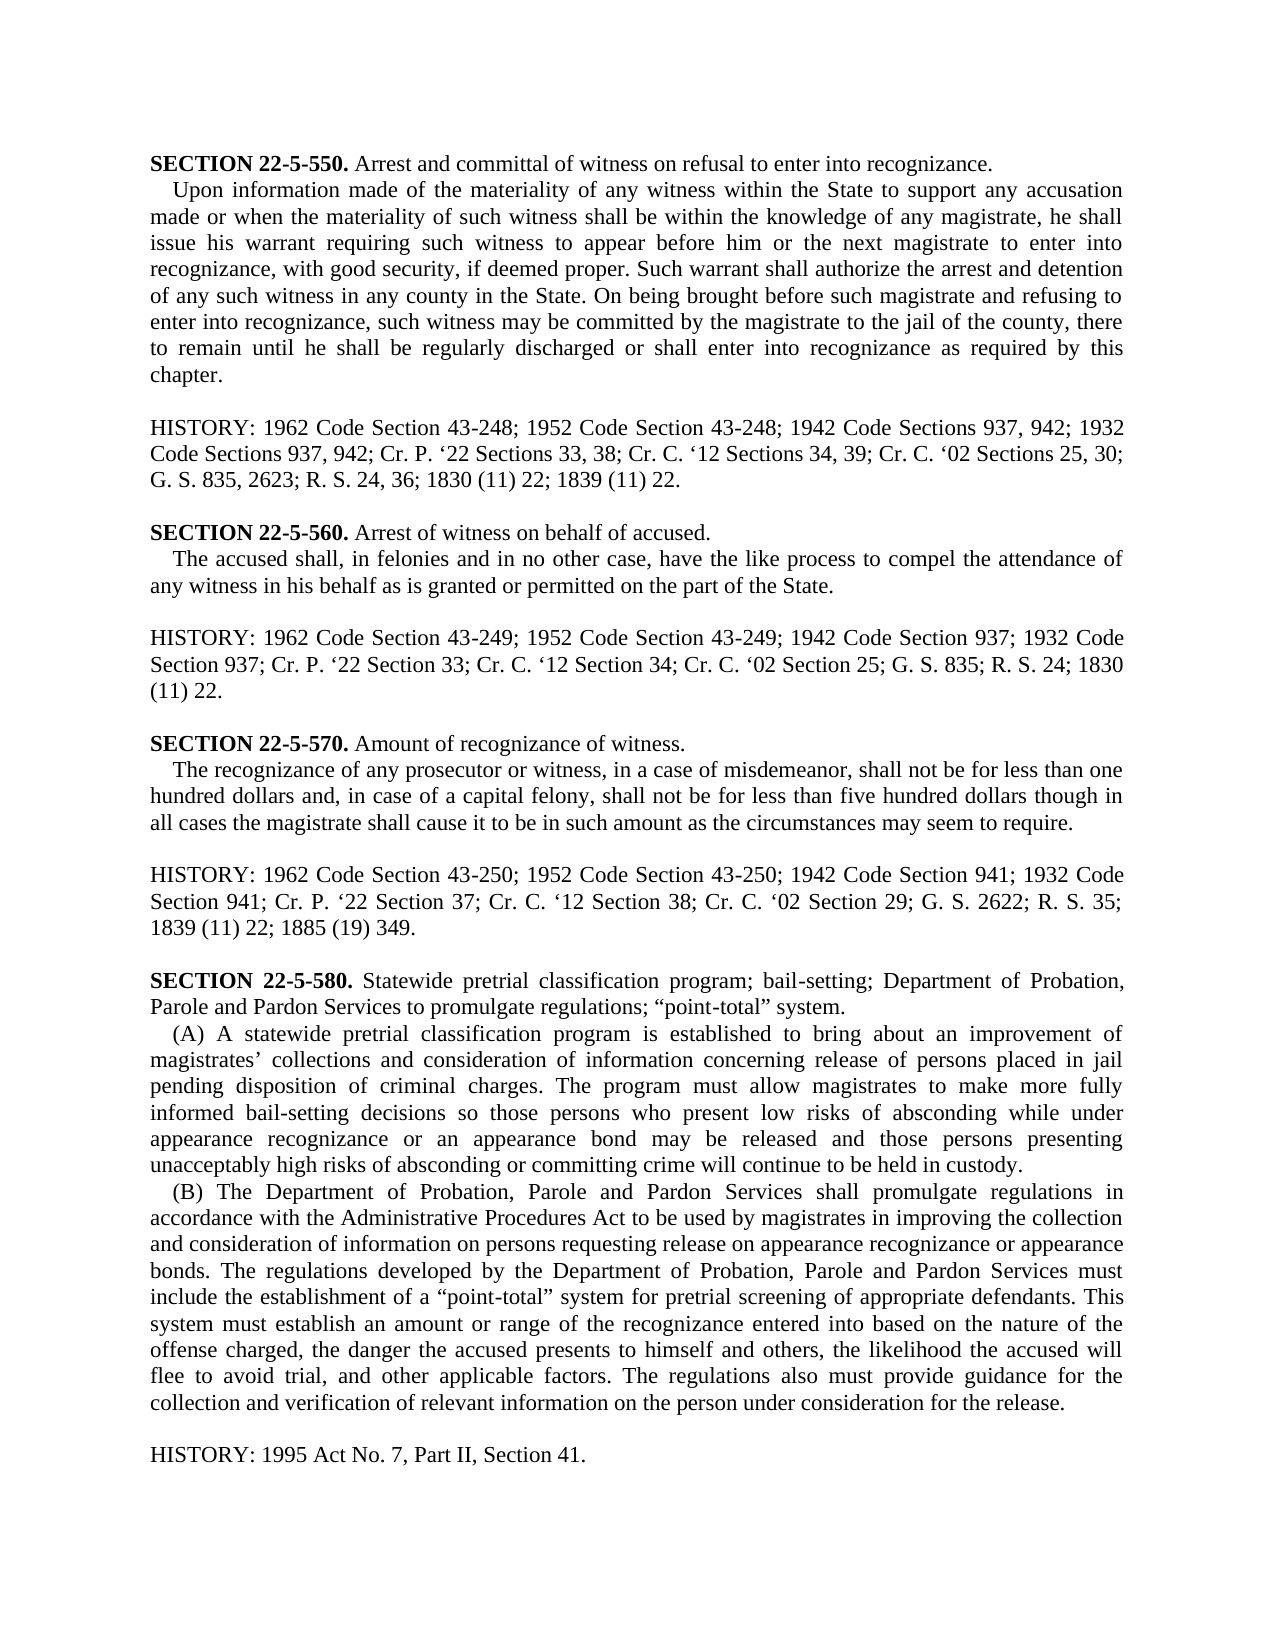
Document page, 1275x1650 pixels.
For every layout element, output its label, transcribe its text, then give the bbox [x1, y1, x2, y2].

text (B) The Department of Probation, Parole and Pardon Services shall promulgate regulations in accordance with the Administrative Procedures Act to be used by magistrates in improving the collection and consideration of information on persons requesting release on appearance recognizance or appearance bonds. The regulations developed by the Department of Probation, Parole and Pardon Services must include the establishment of a “point-total” system for pretrial screening of appropriate defendants. This system must establish an amount or range of the recognizance entered into based on the nature of the offense charged, the danger the accused presents to himself and others, the likelihood the accused will flee to avoid trial, and other applicable factors. The regulations also must provide guidance for the collection and verification of relevant information on the person under consideration for the release. [150, 1178, 1125, 1415]
text SECTION 22-5-560. Arrest of witness on behalf of accused. [150, 519, 1125, 545]
text HISTORY: 1962 Code Section 43-248; 1952 Code Section 43-248; 1942 Code Sections 937, 942; 1932 Code Sections 937, 942; Cr. P. ‘22 Sections 33, 38; Cr. C. ‘12 Sections 34, 39; Cr. C. ‘02 Sections 25, 30; G. S. 835, 2623; R. S. 24, 36; 1830 (11) 22; 1839 (11) 22. [150, 413, 1125, 493]
text SECTION 22-5-570. Amount of recognizance of witness. [150, 730, 1125, 756]
text SECTION 22-5-550. Arrest and committal of witness on refusal to enter into recognizance. [150, 150, 1125, 176]
text HISTORY: 1995 Act No. 7, Part II, Section 41. [150, 1441, 1125, 1468]
text The accused shall, in felonies and in no other case, have the like process to compel the attendance of any witness in his behalf as is granted or permitted on the part of the State. [150, 545, 1125, 598]
text HISTORY: 1962 Code Section 43-250; 1952 Code Section 43-250; 1942 Code Section 941; 1932 Code Section 941; Cr. P. ‘22 Section 37; Cr. C. ‘12 Section 38; Cr. C. ‘02 Section 29; G. S. 2622; R. S. 35; 1839 (11) 22; 1885 (19) 349. [150, 862, 1125, 941]
text HISTORY: 1962 Code Section 43-249; 1952 Code Section 43-249; 1942 Code Section 937; 1932 Code Section 937; Cr. P. ‘22 Section 33; Cr. C. ‘12 Section 34; Cr. C. ‘02 Section 25; G. S. 835; R. S. 24; 1830 (11) 22. [150, 624, 1125, 703]
text SECTION 22-5-580. Statewide pretrial classification program; bail-setting; Department of Probation, Parole and Pardon Services to promulgate regulations; “point-total” system. [150, 967, 1125, 1020]
text Upon information made of the materiality of any witness within the State to support any accusation made or when the materiality of such witness shall be within the knowledge of any magistrate, he shall issue his warrant requiring such witness to appear before him or the next magistrate to enter into recognizance, with good security, if deemed proper. Such warrant shall authorize the arrest and detention of any such witness in any county in the State. On being brought before such magistrate and refusing to enter into recognizance, such witness may be committed by the magistrate to the jail of the county, there to remain until he shall be regularly discharged or shall enter into recognizance as required by this chapter. [150, 176, 1125, 387]
text (A) A statewide pretrial classification program is established to bring about an improvement of magistrates’ collections and consideration of information concerning release of persons placed in jail pending disposition of criminal charges. The program must allow magistrates to make more fully informed bail-setting decisions so those persons who present low risks of absconding while under appearance recognizance or an appearance bond may be released and those persons presenting unacceptably high risks of absconding or committing crime will continue to be held in custody. [150, 1020, 1125, 1178]
text The recognizance of any prosecutor or witness, in a case of misdemeanor, shall not be for less than one hundred dollars and, in case of a capital felony, shall not be for less than five hundred dollars though in all cases the magistrate shall cause it to be in such amount as the circumstances may seem to require. [150, 756, 1125, 835]
